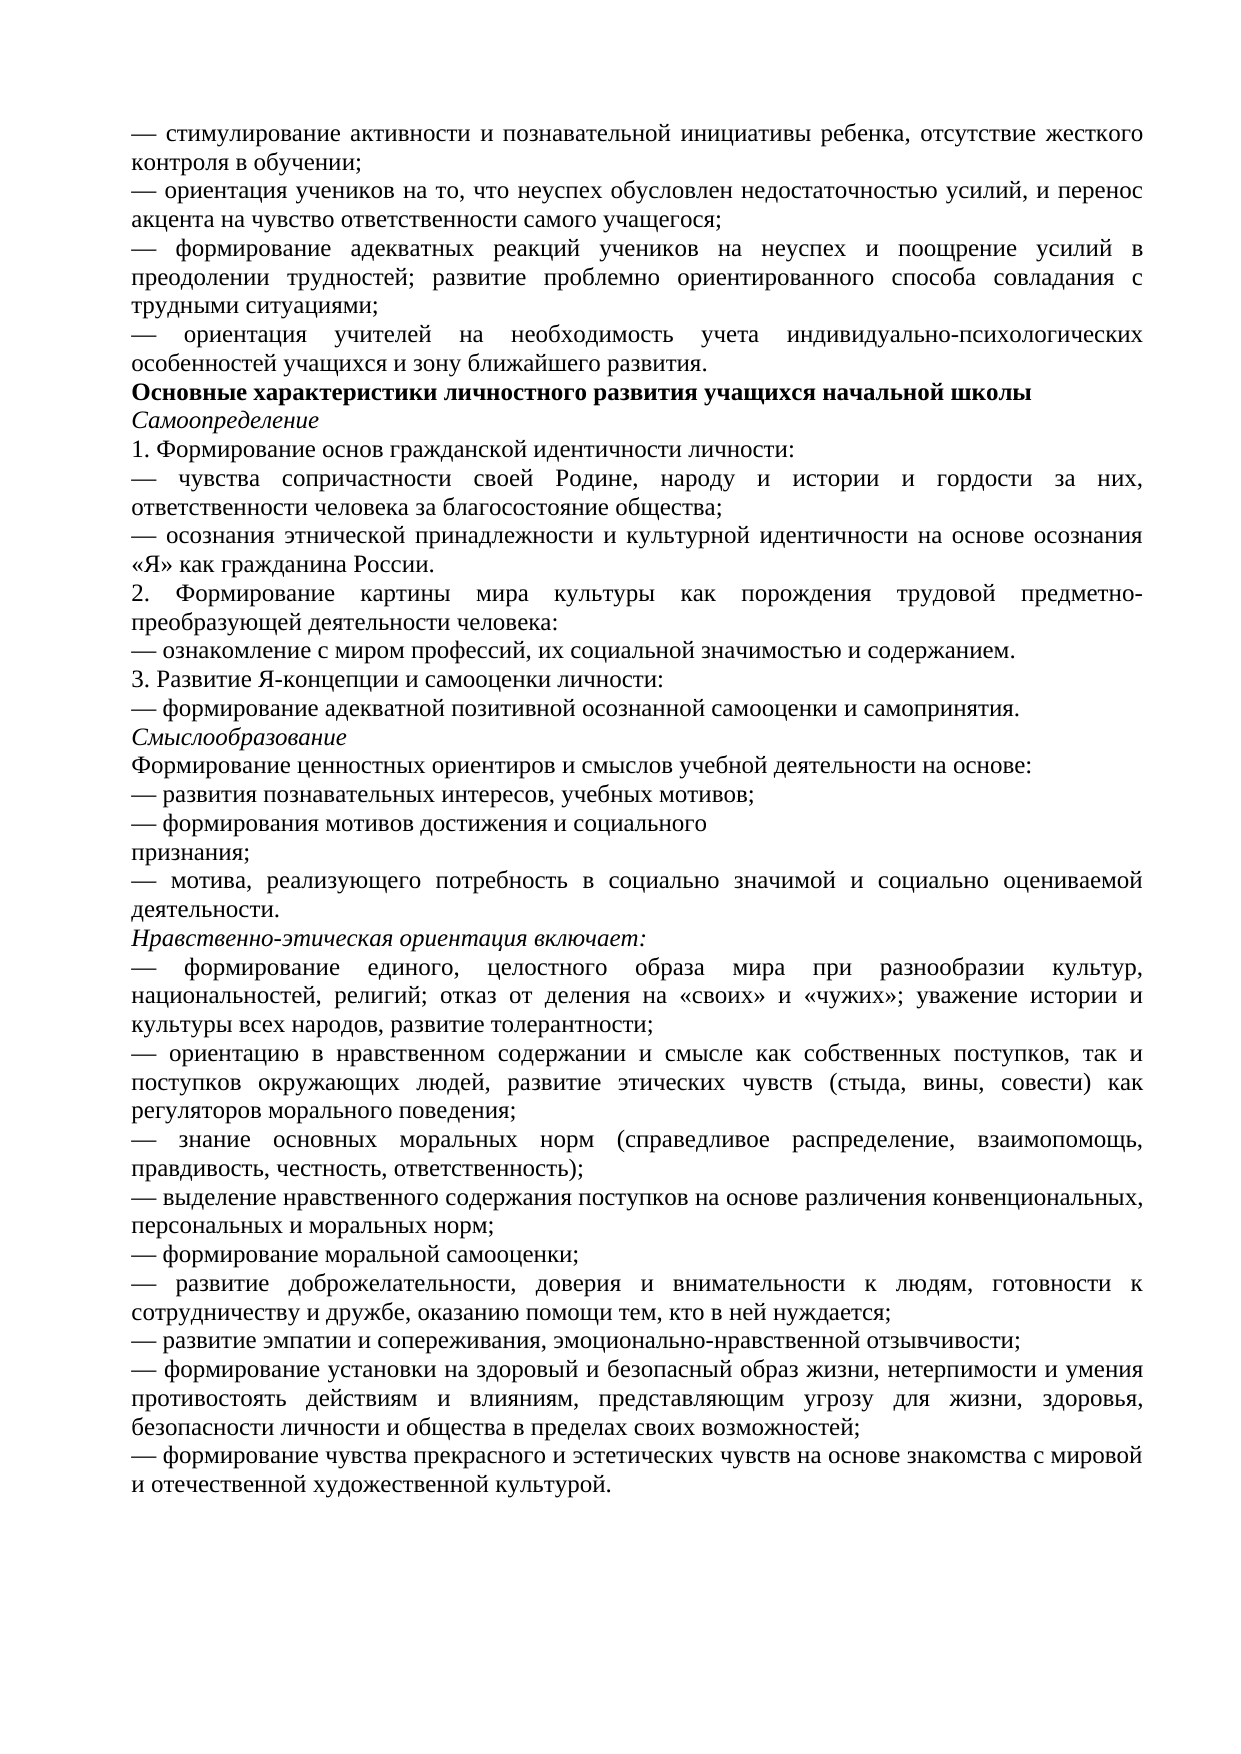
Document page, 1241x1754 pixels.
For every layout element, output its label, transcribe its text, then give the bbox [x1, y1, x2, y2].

text — формирование установки на здоровый и безопасный образ жизни, нетерпимости и умения противостоять действиям и влияниям, представляющим угрозу для жизни, здоровья, безопасности личности и общества в пределах своих возможностей; [131, 1354, 1144, 1441]
text — ориентацию в нравственном содержании и смысле как собственных поступков, так и поступков окружающих людей, развитие этических чувств (стыда, вины, совести) как регуляторов морального поведения; [131, 1038, 1144, 1124]
text — осознания этнической принадлежности и культурной идентичности на основе осознания «Я» как гражданина России. [131, 521, 1144, 578]
text — формирование чувства прекрасного и эстетических чувств на основе знакомства с мировой и отечественной художественной культурой. [131, 1441, 1144, 1498]
text — формирование единого, целостного образа мира при разнообразии культур, национальностей, религий; отказ от деления на «своих» и «чужих»; уважение истории и культуры всех народов, развитие толерантности; [131, 952, 1144, 1038]
text Основные характеристики личностного развития учащихся начальной школы [131, 377, 1144, 406]
text — ознакомление с миром профессий, их социальной значимостью и содержанием. [131, 636, 1144, 664]
text признания; [131, 837, 1144, 866]
text — формирования мотивов достижения и социального [131, 808, 1144, 837]
text — развитие доброжелательности, доверия и внимательности к людям, готовности к сотрудничеству и дружбе, оказанию помощи тем, кто в ней нуждается; [131, 1268, 1144, 1326]
text — мотива, реализующего потребность в социально значимой и социально оцениваемой деятельности. [131, 866, 1144, 923]
text — формирование адекватной позитивной осознанной самооценки и самопринятия. [131, 693, 1144, 722]
text Самоопределение [131, 406, 1144, 434]
text — ориентация учителей на необходимость учета индивидуально-психологических особенностей учащихся и зону ближайшего развития. [131, 319, 1144, 377]
text — стимулирование активности и познавательной инициативы ребенка, отсутствие жесткого контроля в обучении; [131, 118, 1144, 176]
text — выделение нравственного содержания поступков на основе различения конвенциональных, персональных и моральных норм; [131, 1182, 1144, 1239]
text — развитие эмпатии и сопереживания, эмоционально-нравственной отзывчивости; [131, 1326, 1144, 1354]
text Смыслообразование [131, 722, 1144, 751]
text — развития познавательных интересов, учебных мотивов; [131, 779, 1144, 808]
text Нравственно-этическая ориентация включает: [131, 923, 1144, 952]
text — формирование моральной самооценки; [131, 1239, 1144, 1268]
text — чувства сопричастности своей Родине, народу и истории и гордости за них, ответственности человека за благосостояние общества; [131, 463, 1144, 521]
text — ориентация учеников на то, что неуспех обусловлен недостаточностью усилий, и перенос акцента на чувство ответственности самого учащегося; [131, 176, 1144, 233]
text Формирование ценностных ориентиров и смыслов учебной деятельности на основе: [131, 751, 1144, 779]
text 3. Развитие Я-концепции и самооценки личности: [131, 664, 1144, 693]
text — формирование адекватных реакций учеников на неуспех и поощрение усилий в преодолении трудностей; развитие проблемно ориентированного способа совладания с трудными ситуациями; [131, 233, 1144, 319]
text 2. Формирование картины мира культуры как порождения трудовой предметно-преобразующей деятельности человека: [131, 578, 1144, 636]
text 1. Формирование основ гражданской идентичности личности: [131, 434, 1144, 463]
text — знание основных моральных норм (справедливое распределение, взаимопомощь, правдивость, честность, ответственность); [131, 1124, 1144, 1182]
